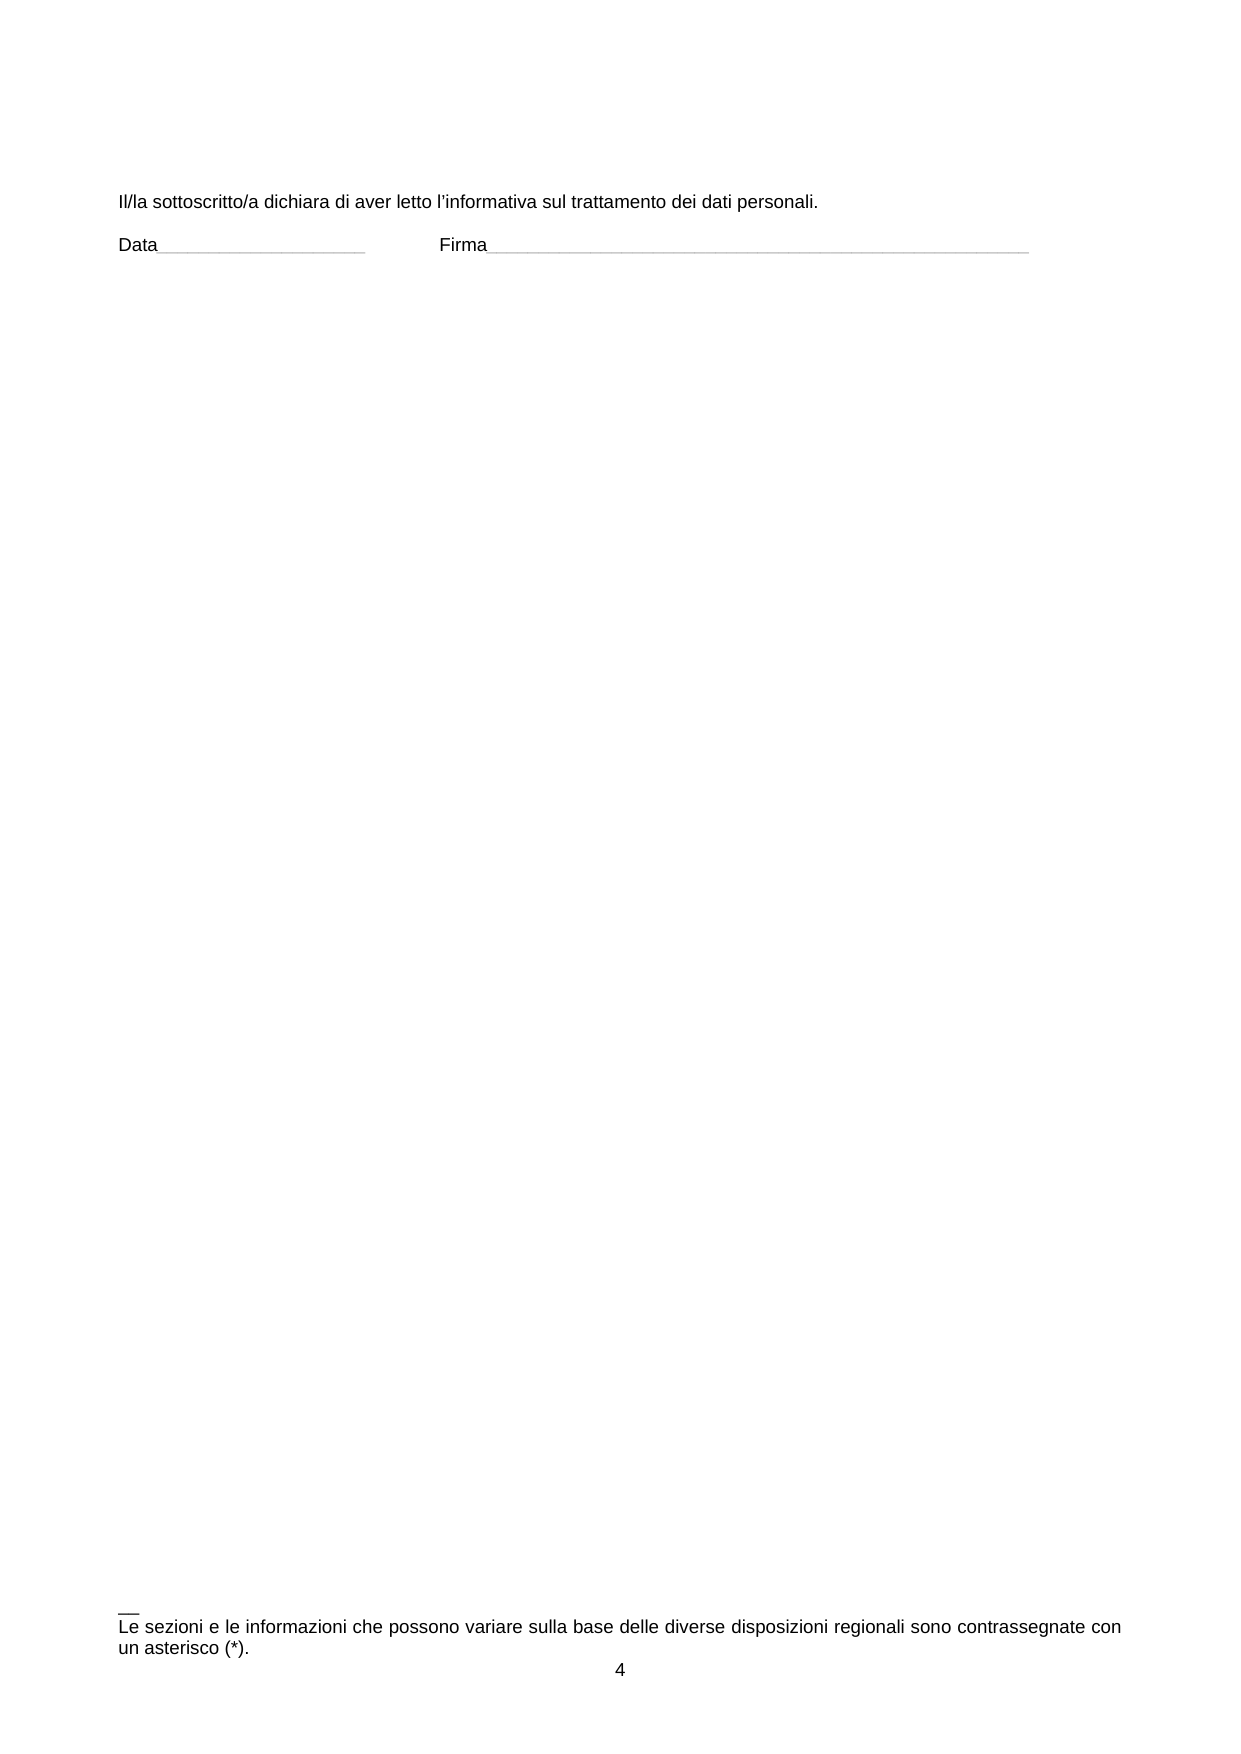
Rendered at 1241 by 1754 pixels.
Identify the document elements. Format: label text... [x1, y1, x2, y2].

text Il/la sottoscritto/a dichiara di aver letto l’informativa sul trattamento dei dati personali. [118, 191, 1122, 212]
text Data____________________ Firma____________________________________________________ [118, 234, 1122, 255]
